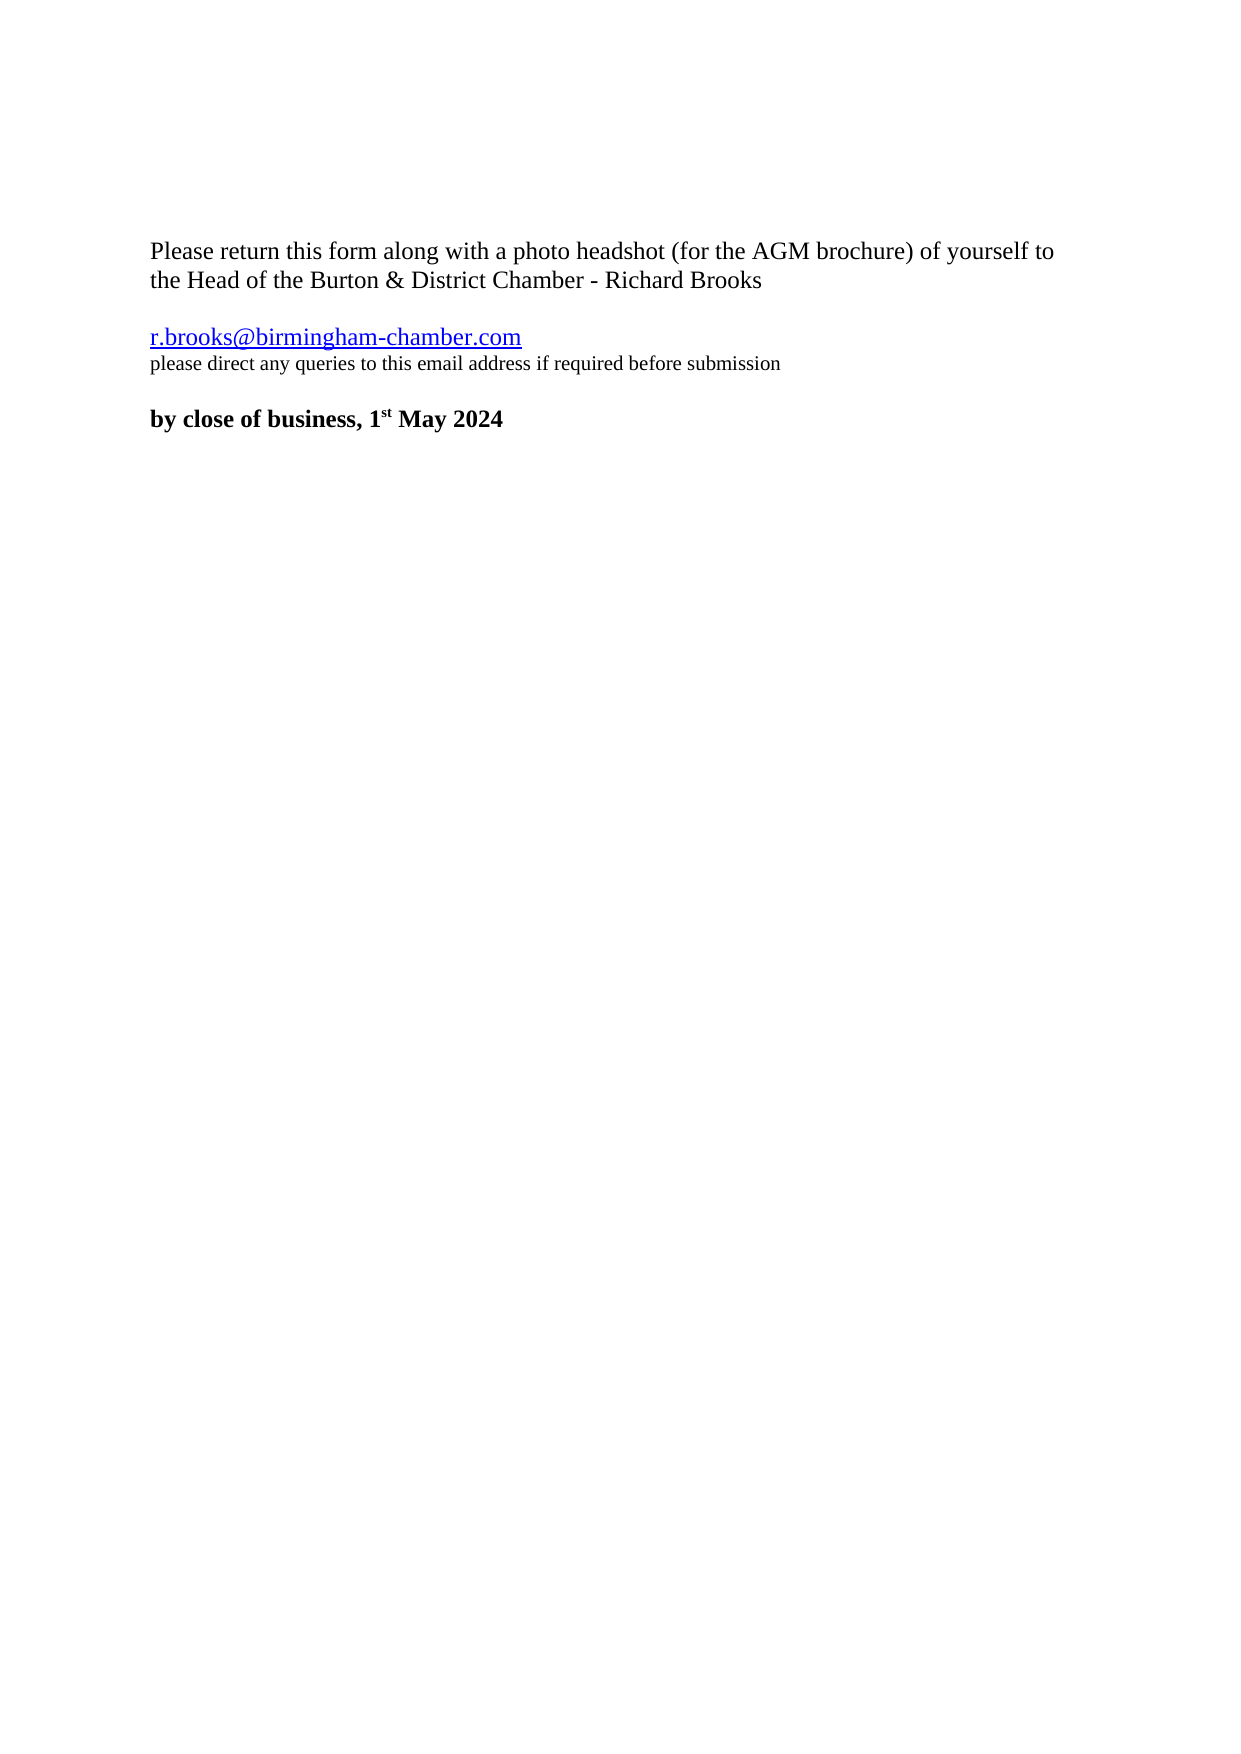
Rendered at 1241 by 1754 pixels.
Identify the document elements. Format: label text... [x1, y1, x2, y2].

text please direct any queries to this email address if required before submission [150, 351, 1090, 375]
text Please return this form along with a photo headshot (for the AGM brochure) of yourself to the Head of the Burton & District Chamber - Richard Brooks [150, 236, 1090, 294]
text by close of business, 1st May 2024 [150, 404, 1090, 433]
text r.brooks@birmingham-chamber.com [150, 322, 1090, 351]
